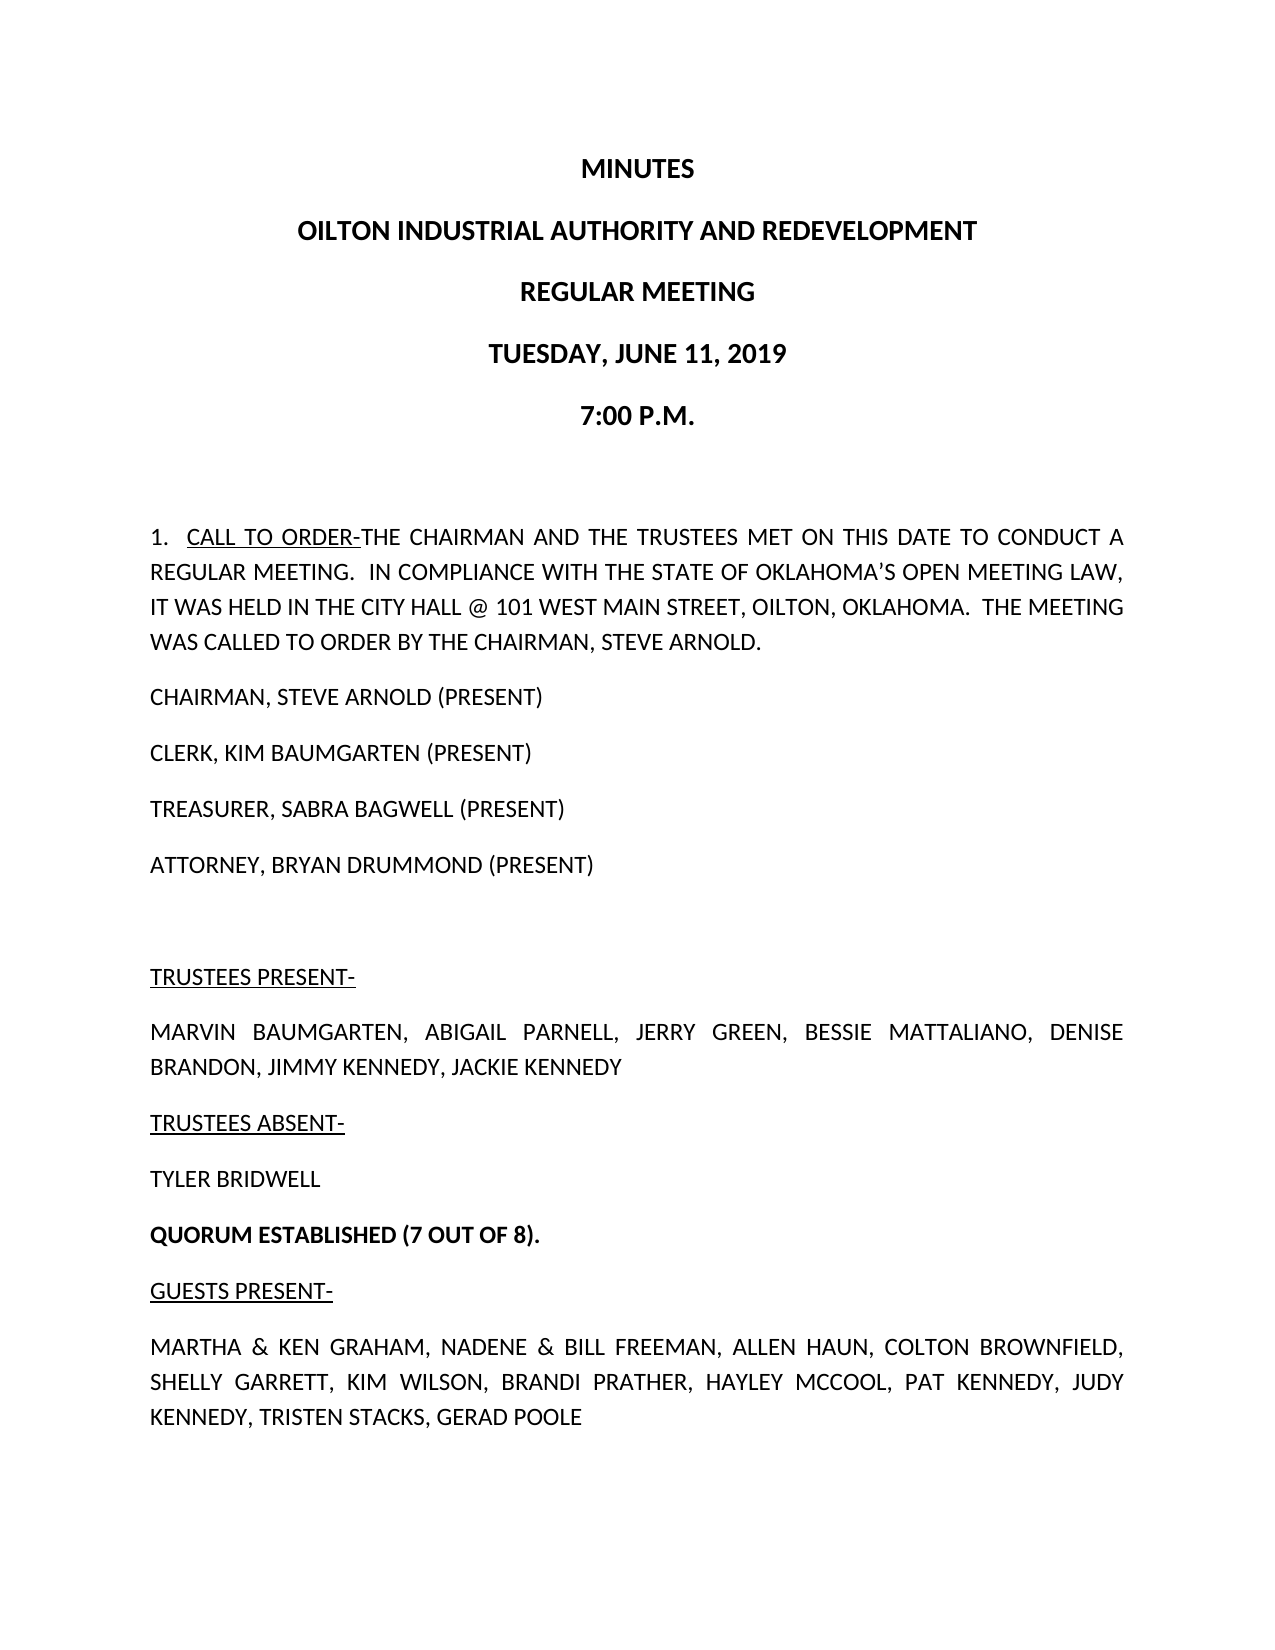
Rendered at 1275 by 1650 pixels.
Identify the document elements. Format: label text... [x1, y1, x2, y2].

text TREASURER, SABRA BAGWELL (PRESENT) [150, 793, 1125, 824]
text TUESDAY, JUNE 11, 2019 [150, 335, 1125, 371]
text ATTORNEY, BRYAN DRUMMOND (PRESENT) [150, 849, 1125, 879]
text OILTON INDUSTRIAL AUTHORITY AND REDEVELOPMENT [150, 212, 1125, 247]
text MARTHA & KEN GRAHAM, NADENE & BILL FREEMAN, ALLEN HAUN, COLTON BROWNFIELD, SHELLY GARRETT, KIM WILSON, BRANDI PRATHER, HAYLEY MCCOOL, PAT KENNEDY, JUDY KENNEDY, TRISTEN STACKS, GERAD POOLE [150, 1331, 1125, 1431]
text TRUSTEES ABSENT- [150, 1107, 1125, 1138]
text CHAIRMAN, STEVE ARNOLD (PRESENT) [150, 681, 1125, 712]
text GUESTS PRESENT- [150, 1275, 1125, 1305]
text REGULAR MEETING [150, 273, 1125, 309]
text 1. CALL TO ORDER-THE CHAIRMAN AND THE TRUSTEES MET ON THIS DATE TO CONDUCT A REGULAR MEETING. IN COMPLIANCE WITH THE STATE OF OKLAHOMA’S OPEN MEETING LAW, IT WAS HELD IN THE CITY HALL @ 101 WEST MAIN STREET, OILTON, OKLAHOMA. THE MEETING WAS CALLED TO ORDER BY THE CHAIRMAN, STEVE ARNOLD. [150, 521, 1125, 656]
text MINUTES [150, 150, 1125, 186]
text TYLER BRIDWELL [150, 1163, 1125, 1194]
text TRUSTEES PRESENT- [150, 961, 1125, 991]
text 7:00 P.M. [150, 397, 1125, 433]
text MARVIN BAUMGARTEN, ABIGAIL PARNELL, JERRY GREEN, BESSIE MATTALIANO, DENISE BRANDON, JIMMY KENNEDY, JACKIE KENNEDY [150, 1016, 1125, 1082]
text QUORUM ESTABLISHED (7 OUT OF 8). [150, 1219, 1125, 1249]
text CLERK, KIM BAUMGARTEN (PRESENT) [150, 737, 1125, 768]
